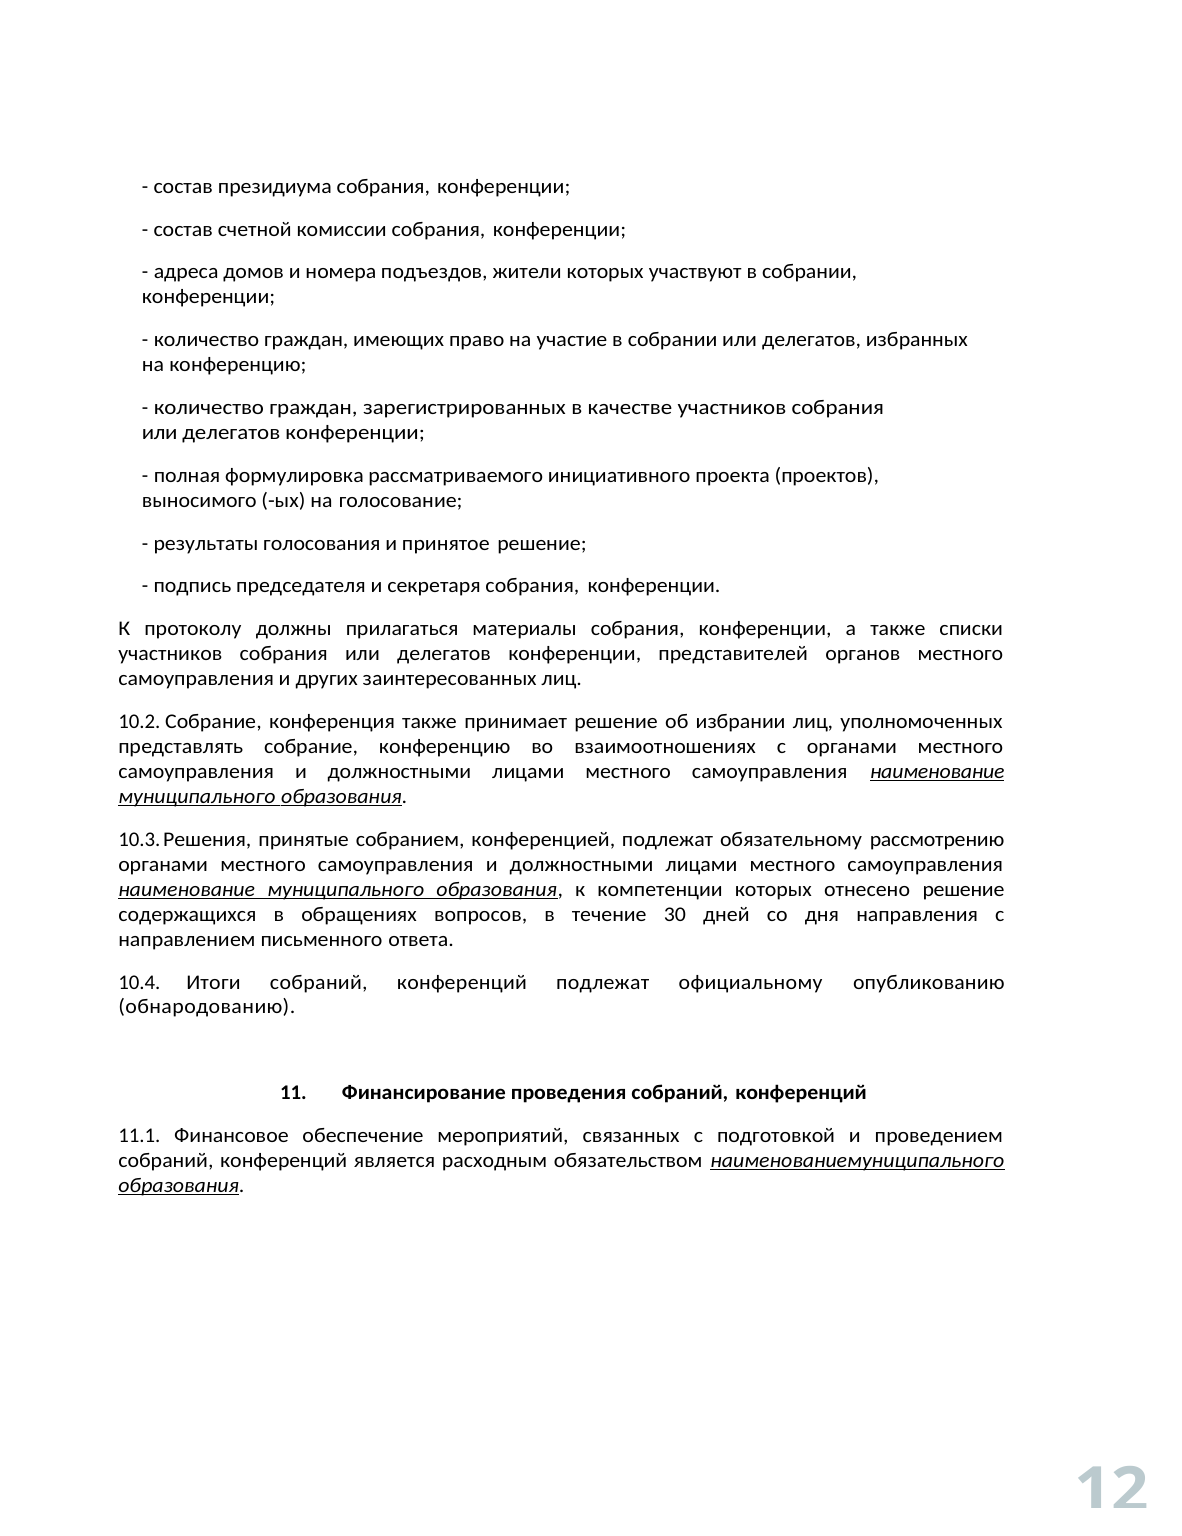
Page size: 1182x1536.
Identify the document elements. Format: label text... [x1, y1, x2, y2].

text 11.1. Финансовое обеспечение мероприятий, связанных с подготовкой и проведением собраний, конференций является расходным обязательством наименованиемуниципального образования. [118, 1122, 1004, 1197]
list состав счетной комиссии собрания, конференции; [142, 216, 1108, 241]
list адреса домов и номера подъездов, жители которых участвуют в собрании, конференции; [142, 259, 868, 309]
list состав президиума собрания, конференции; [142, 173, 1108, 199]
text К протоколу должны прилагаться материалы собрания, конференции, а также списки участников собрания или делегатов конференции, представителей органов местного самоуправления и других заинтересованных лиц. [118, 616, 1004, 690]
list Итоги собраний, конференций подлежат официальному опубликованию (обнародованию). [118, 969, 1005, 1019]
list Собрание, конференция также принимает решение об избрании лиц, уполномоченных представлять собрание, конференцию во взаимоотношениях с органами местного самоуправления и должностными лицами местного самоуправления наименование муниципального образования. [118, 708, 1004, 808]
list подпись председателя и секретаря собрания, конференции. [142, 572, 1108, 598]
list количество граждан, имеющих право на участие в собрании или делегатов, избранных на конференцию; [142, 327, 984, 377]
list Решения, принятые собранием, конференцией, подлежат обязательному рассмотрению органами местного самоуправления и должностными лицами местного самоуправления наименование муниципального образования, к компетенции которых отнесено решение содержащихся в обращениях вопросов, в течение 30 дней со дня направления с направлением письменного ответа. [118, 826, 1004, 951]
list количество граждан, зарегистрированных в качестве участников собрания или делегатов конференции; [142, 394, 913, 444]
list результаты голосования и принятое решение; [142, 530, 1108, 555]
subtitle Финансирование проведения собраний, конференций [280, 1079, 1108, 1105]
list полная формулировка рассматриваемого инициативного проекта (проектов), выносимого (-ых) на голосование; [142, 462, 888, 512]
